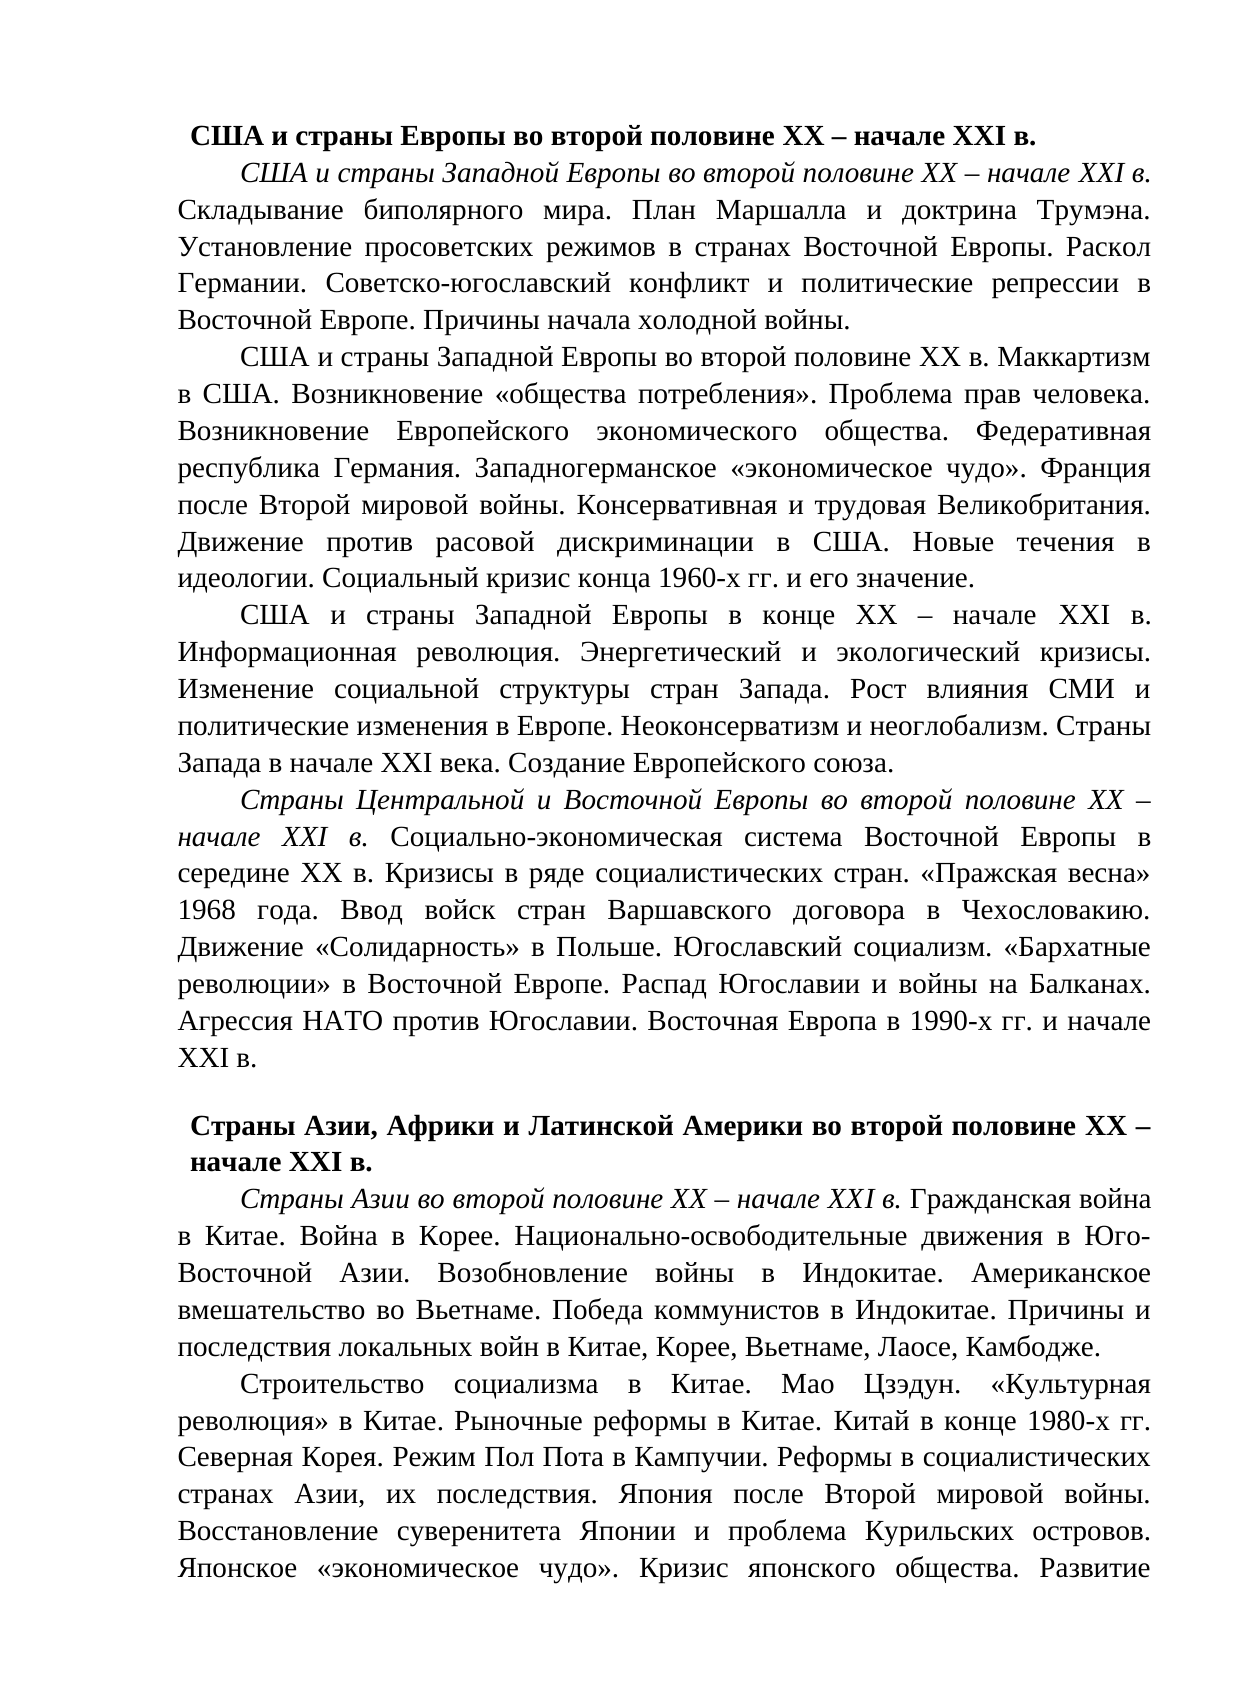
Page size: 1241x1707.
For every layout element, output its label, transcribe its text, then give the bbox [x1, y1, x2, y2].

text Страны Азии, Африки и Латинской Америки во второй половине ХХ – начале XXI в. [190, 1108, 1152, 1178]
text США и страны Западной Европы во второй половине ХХ – начале XXI в. Складывание биполярного мира. План Маршалла и доктрина Трумэна. Установление просоветских режимов в странах Восточной Европы. Раскол Германии. Советско-югославский конфликт и политические репрессии в Восточной Европе. Причины начала холодной войны. [177, 155, 1152, 336]
text США и страны Западной Европы в конце ХХ – начале XXI в. Информационная революция. Энергетический и экологический кризисы. Изменение социальной структуры стран Запада. Рост влияния СМИ и политические изменения в Европе. Неоконсерватизм и неоглобализм. Страны Запада в начале ХХI века. Создание Европейского союза. [177, 597, 1152, 778]
text Страны Азии во второй половине ХХ – начале ХХI в. Гражданская война в Китае. Война в Корее. Национально-освободительные движения в Юго-Восточной Азии. Возобновление войны в Индокитае. Американское вмешательство во Вьетнаме. Победа коммунистов в Индокитае. Причины и последствия локальных войн в Китае, Корее, Вьетнаме, Лаосе, Камбодже. [177, 1181, 1152, 1362]
text США и страны Западной Европы во второй половине ХХ в. Маккартизм в США. Возникновение «общества потребления». Проблема прав человека. Возникновение Европейского экономического общества. Федеративная республика Германия. Западногерманское «экономическое чудо». Франция после Второй мировой войны. Консервативная и трудовая Великобритания. Движение против расовой дискриминации в США. Новые течения в идеологии. Социальный кризис конца 1960-х гг. и его значение. [177, 339, 1152, 594]
text США и страны Европы во второй половине XX – начале XXI в. [190, 118, 1152, 152]
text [177, 1366, 1152, 1584]
text Страны Центральной и Восточной Европы во второй половине ХХ – начале ХХI в. Социально-экономическая система Восточной Европы в середине ХХ в. Кризисы в ряде социалистических стран. «Пражская весна» 1968 года. Ввод войск стран Варшавского договора в Чехословакию. Движение «Солидарность» в Польше. Югославский социализм. «Бархатные революции» в Восточной Европе. Распад Югославии и войны на Балканах. Агрессия НАТО против Югославии. Восточная Европа в 1990-х гг. и начале ХХI в. [177, 782, 1152, 1073]
